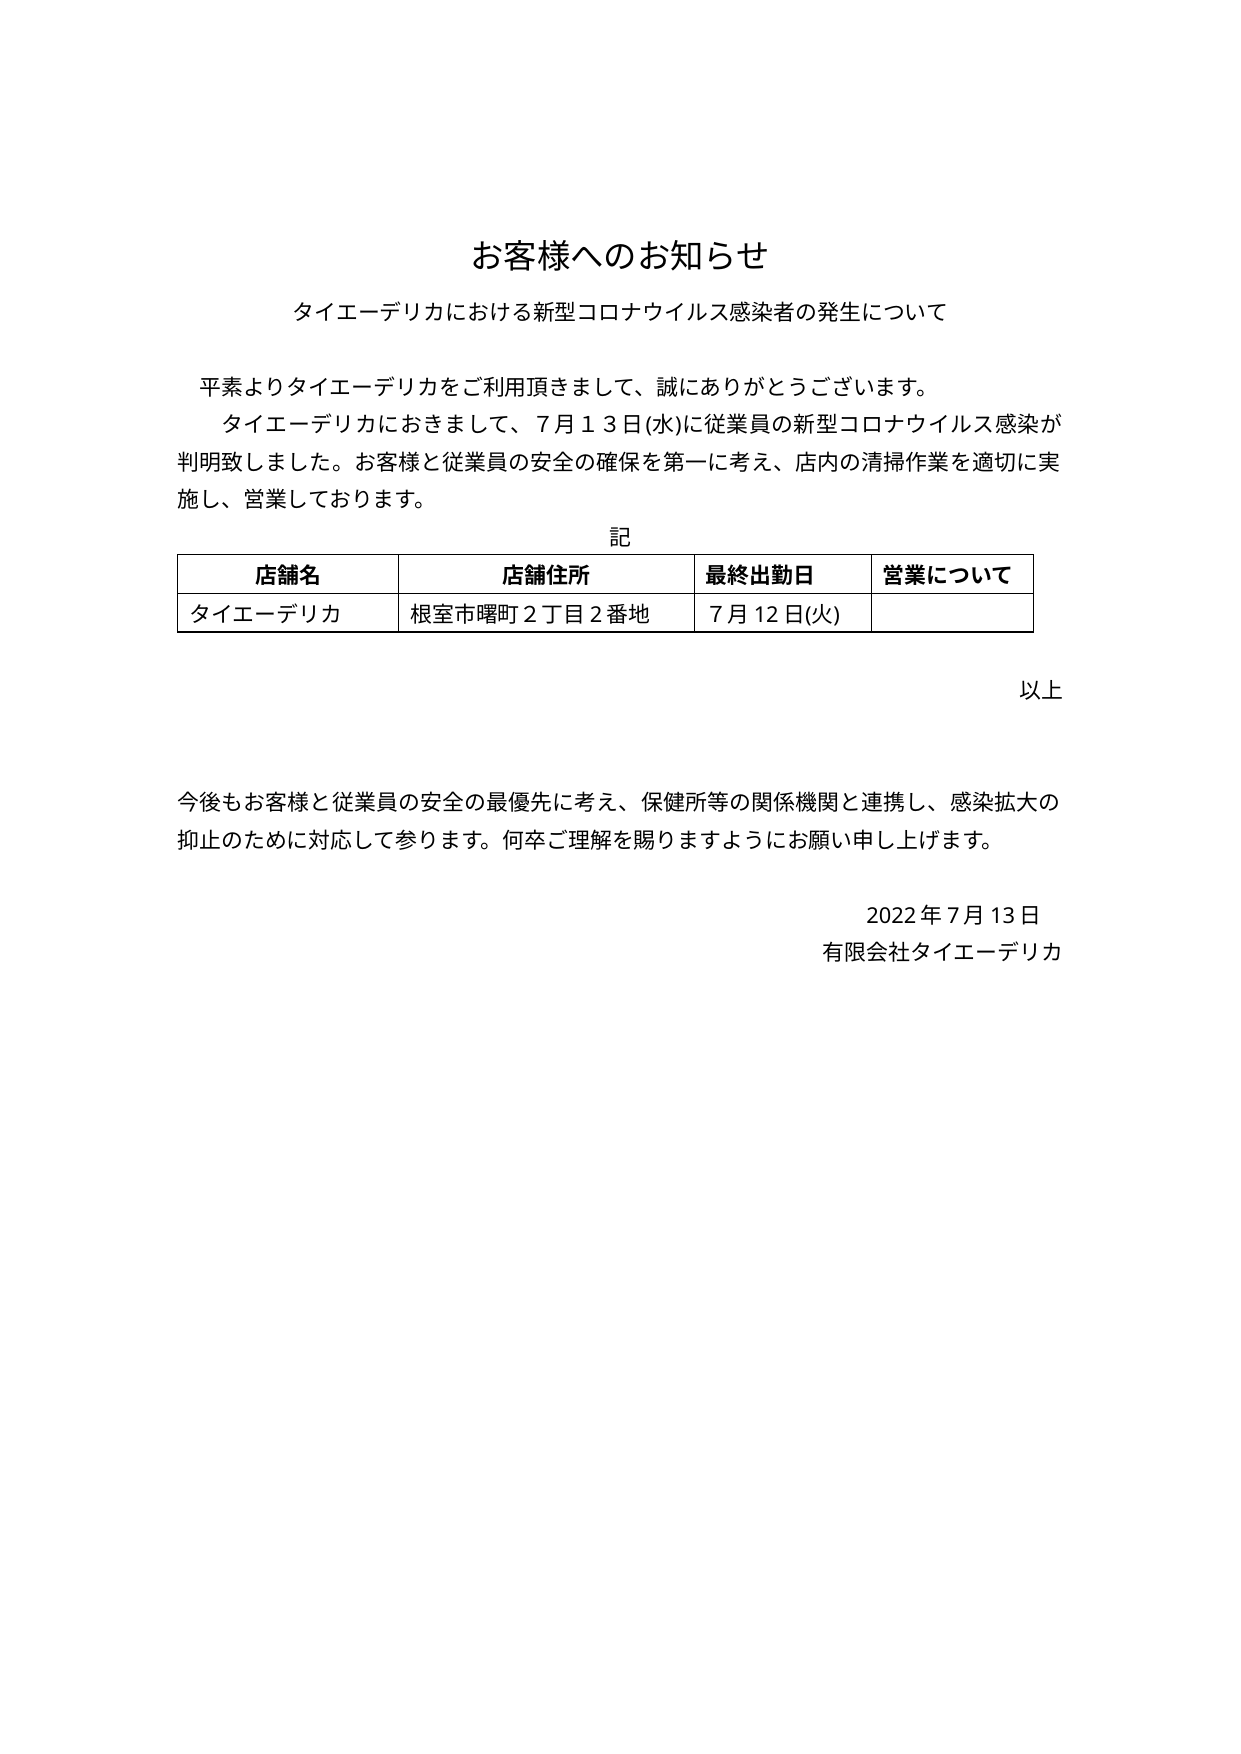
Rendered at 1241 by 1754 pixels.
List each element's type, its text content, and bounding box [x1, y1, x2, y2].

subtitle 記 [177, 517, 1063, 554]
table_cell タイエーデリカ [178, 594, 398, 631]
text タイエーデリカにおきまして、７月１３日(水)に従業員の新型コロナウイルス感染が判明致しました。お客様と従業員の安全の確保を第一に考え、店内の清掃作業を適切に実施し、営業しております。 [177, 404, 1063, 517]
text タイエーデリカにおける新型コロナウイルス感染者の発生について [177, 292, 1063, 329]
text 有限会社タイエーデリカ [177, 932, 1063, 970]
table_header 店舗名 [178, 555, 398, 593]
table_cell ７月12日(火) [695, 594, 871, 631]
text 2022年7月13日 [177, 895, 1041, 932]
table_header 最終出勤日 [695, 555, 871, 593]
text 今後もお客様と従業員の安全の最優先に考え、保健所等の関係機関と連携し、感染拡大の抑止のために対応して参ります。何卒ご理解を賜りますようにお願い申し上げます。 [177, 782, 1063, 857]
table_header 営業について [872, 555, 1033, 593]
table_cell [872, 594, 1033, 631]
text 以上 [177, 670, 1063, 707]
text 平素よりタイエーデリカをご利用頂きまして、誠にありがとうございます。 [177, 367, 1063, 404]
table_header 店舗住所 [399, 555, 694, 593]
text お客様へのお知らせ [177, 217, 1063, 292]
table_cell 根室市曙町２丁目2番地 [399, 594, 694, 631]
